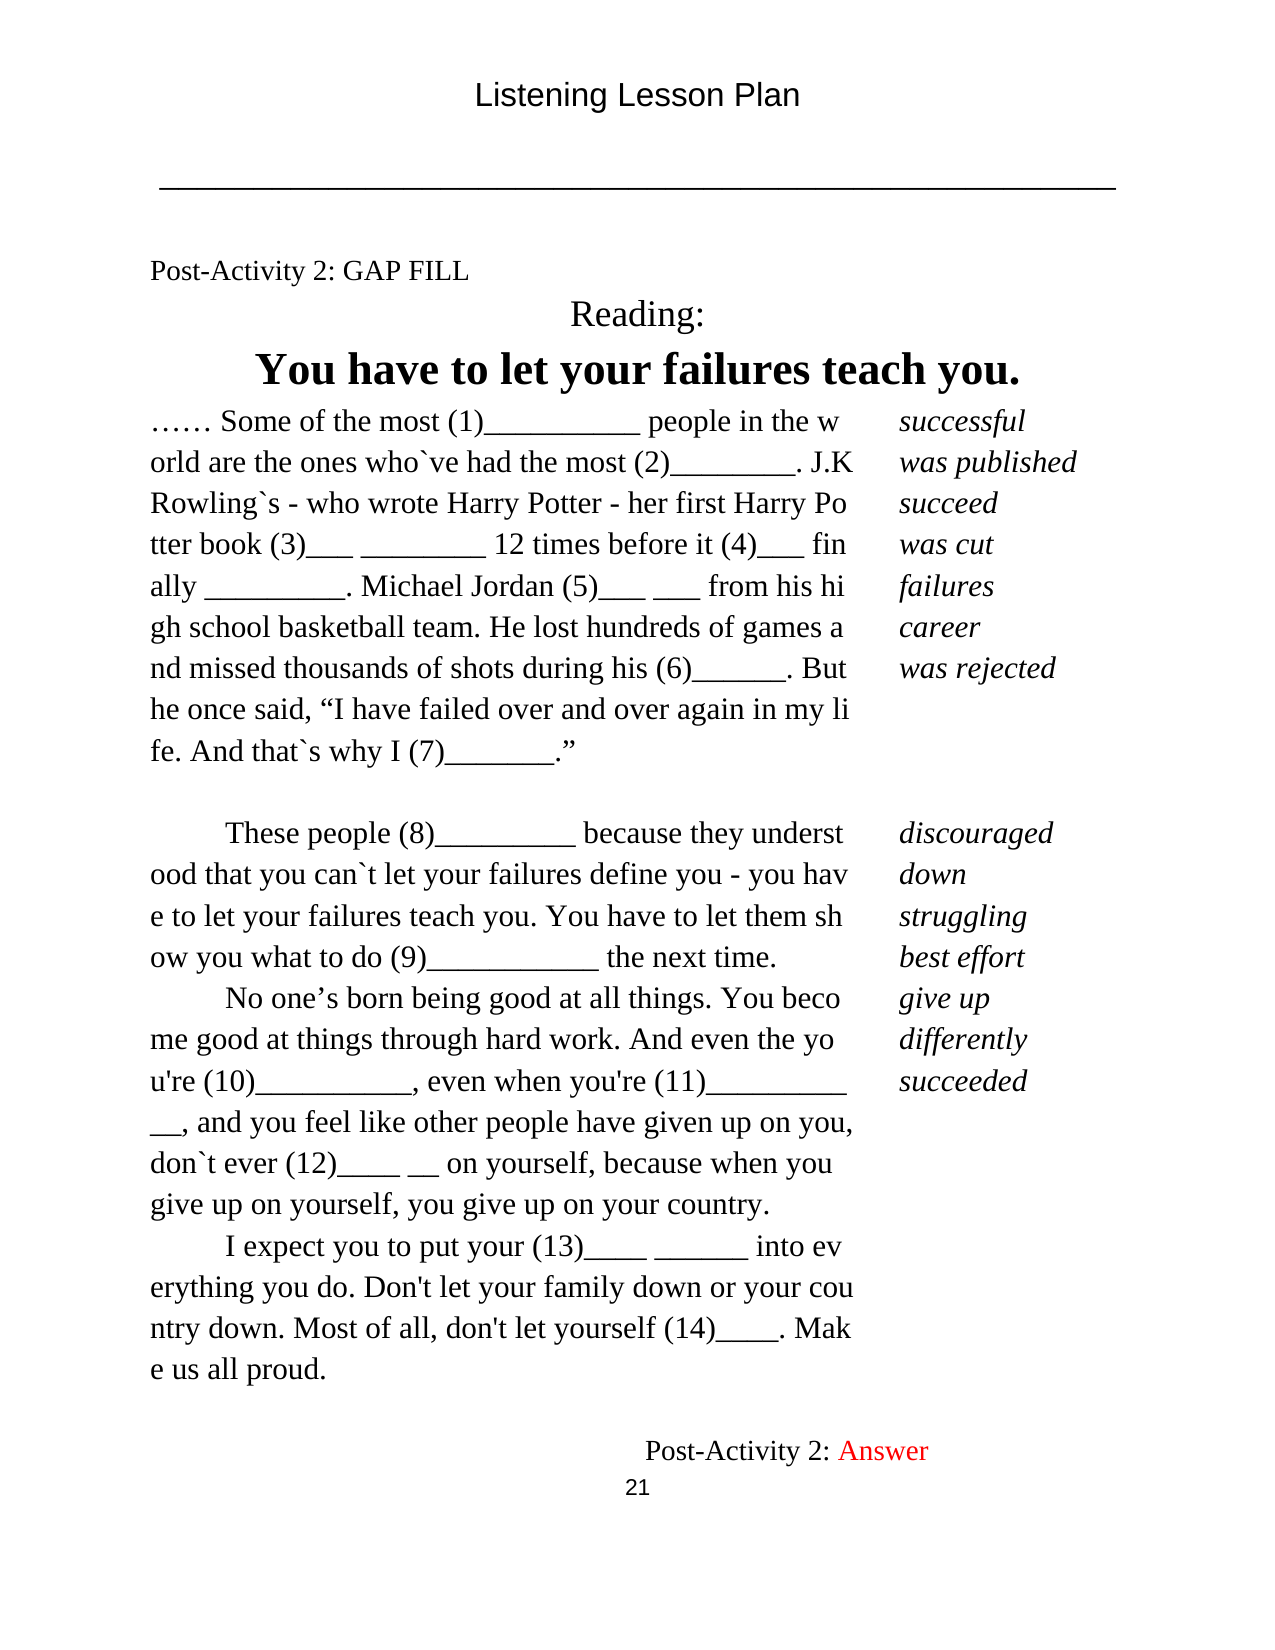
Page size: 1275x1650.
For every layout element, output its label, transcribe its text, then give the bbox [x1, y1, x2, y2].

text was rejected [824, 649, 1275, 685]
text You have to let your failures teach you. [150, 341, 1125, 394]
text I expect you to put your (13)____ ______ into everything you do. Don't let your family down or your country down. Most of all, don't let yourself (14)____. Make us all proud. [150, 1227, 637, 1387]
text failures [824, 567, 1275, 603]
text differently [824, 1021, 1275, 1057]
text successful [824, 402, 1275, 438]
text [150, 150, 1125, 193]
text discouraged [824, 814, 1275, 850]
text …… Some of the most (1)__________ people in the world are the ones who`ve had the most (2)________. J.K.Rowling`s - who wrote Harry Potter - her first Harry Potter book (3)___ ________ 12 times before it (4)___ finally _________. Michael Jordan (5)___ ___ from his high school basketball team. He lost hundreds of games and missed thousands of shots during his (6)______. But he once said, “I have failed over and over again in my life. And that`s why I (7)_______.” [150, 402, 637, 768]
text best effort [824, 938, 1275, 974]
text succeed [824, 484, 1275, 520]
text was cut [824, 526, 1275, 562]
text These people (8)_________ because they understood that you can`t let your failures define you - you have to let your failures teach you. You have to let them show you what to do (9)___________ the next time. [150, 814, 637, 974]
text down [824, 856, 1275, 892]
text Post-Activity 2: GAP FILL [150, 253, 1125, 287]
text Post-Activity 2: Answer [645, 1433, 1125, 1467]
text No one’s born being good at all things. You become good at things through hard work. And even the you're (10)__________, even when you're (11)___________, and you feel like other people have given up on you, don`t ever (12)____ __ on yourself, because when you give up on yourself, you give up on your country. [150, 979, 637, 1222]
text career [824, 608, 1275, 644]
text Reading: [150, 292, 1125, 335]
text was published [824, 443, 1275, 479]
text succeeded [824, 1062, 1275, 1098]
text give up [824, 979, 1275, 1015]
text struggling [824, 897, 1275, 933]
